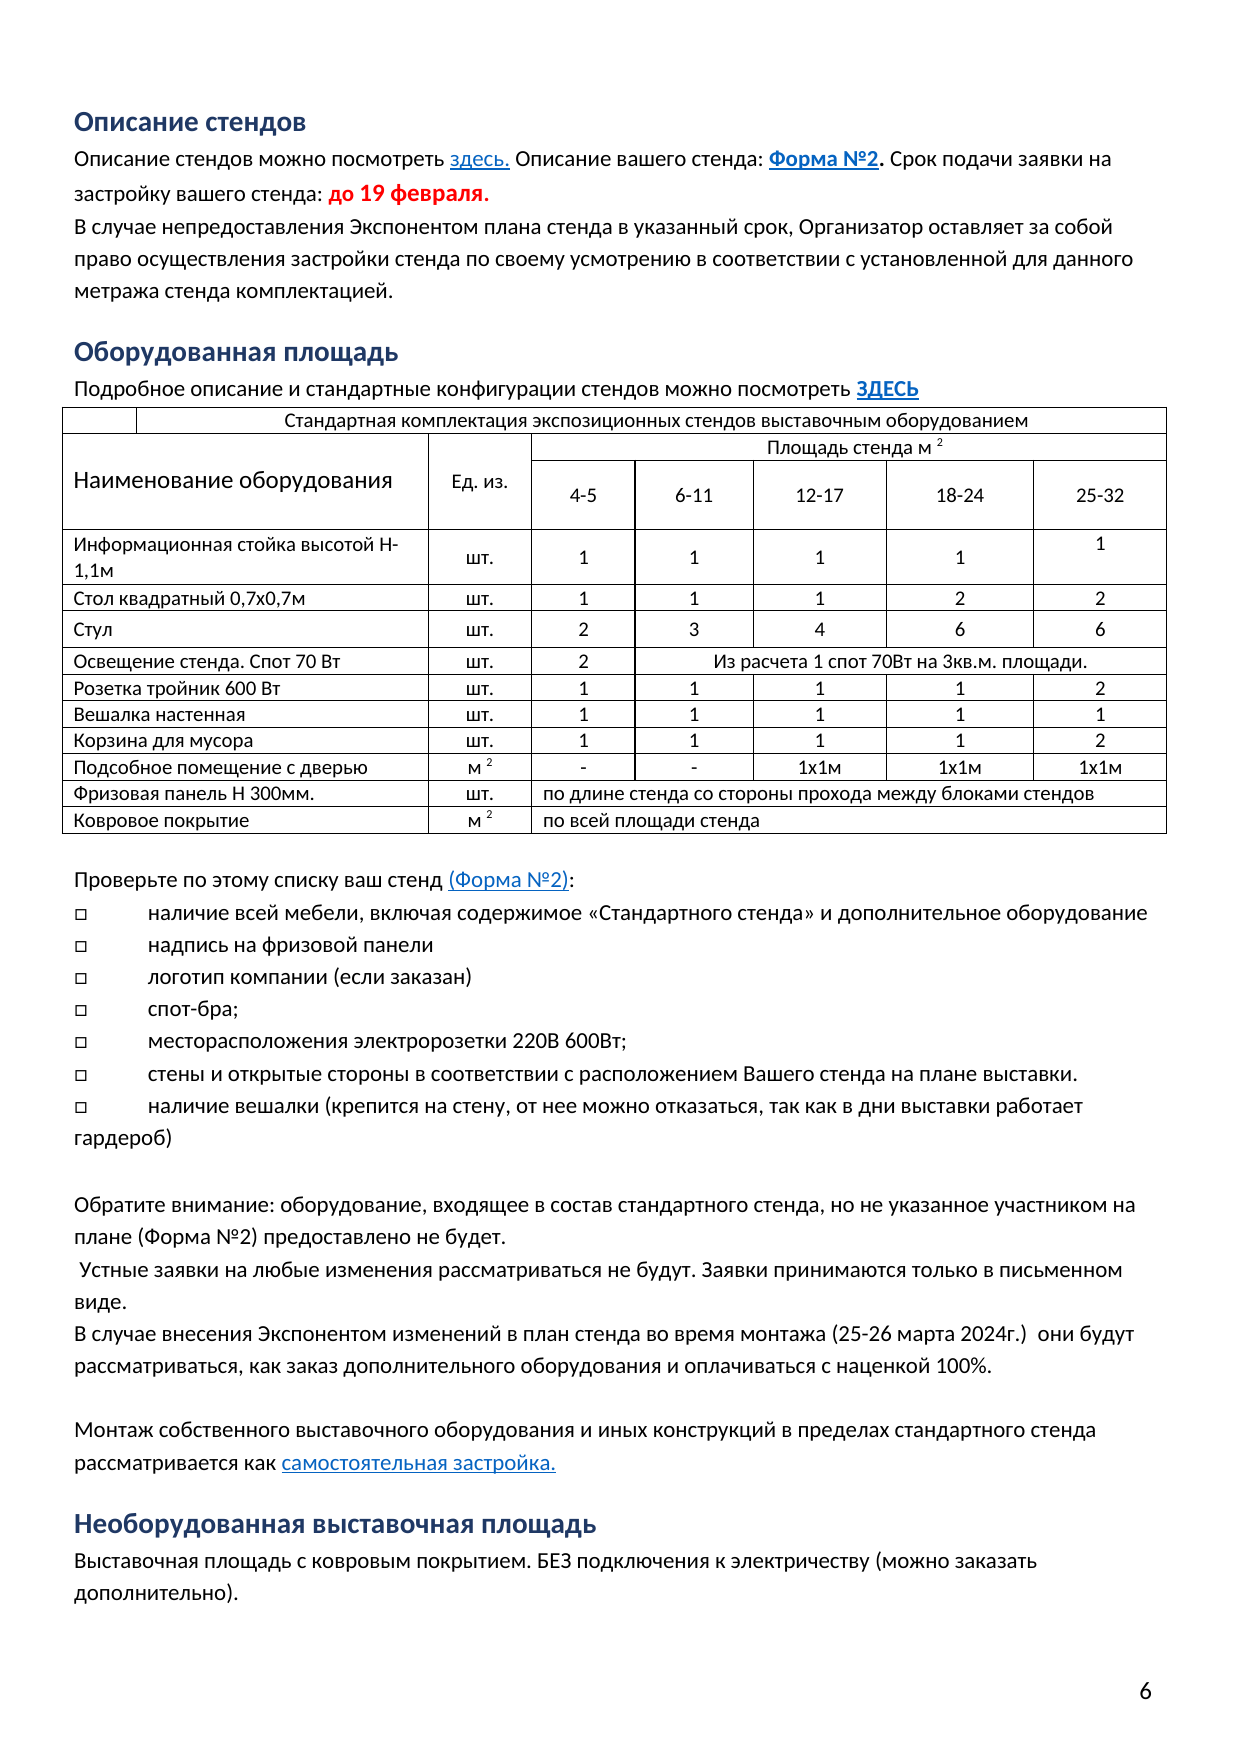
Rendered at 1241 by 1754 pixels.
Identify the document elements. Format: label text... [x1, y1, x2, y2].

table_cell 2 [532, 611, 634, 647]
table_cell шт. [429, 701, 531, 727]
table_cell 25-32 [1034, 461, 1166, 529]
table_cell Корзина для мусора [63, 728, 428, 753]
table_cell Стол квадратный 0,7х0,7м [63, 585, 428, 610]
subtitle Описание стендов [74, 103, 1152, 139]
table_cell 1 [532, 675, 634, 700]
table_cell 1 [754, 728, 886, 753]
table_cell 1х1м [887, 754, 1033, 779]
text □ логотип компании (если заказан) [74, 962, 1152, 990]
table_cell 1 [532, 701, 634, 727]
text В случае непредоставления Экспонентом плана стенда в указанный срок, Организатор оставляет за собой право осуществления застройки стенда по своему усмотрению в соответствии с установленной для данного метража стенда комплектацией. [74, 212, 1152, 304]
table_cell 1 [532, 530, 634, 584]
table_cell 2 [1034, 585, 1166, 610]
table_cell 1 [636, 530, 753, 584]
text Проверьте по этому списку ваш стенд (Форма №2): [74, 866, 1152, 894]
table_cell 2 [532, 648, 634, 674]
table_cell Розетка тройник 600 Вт [63, 675, 428, 700]
table_cell Подсобное помещение с дверью [63, 754, 428, 779]
table_cell шт. [429, 728, 531, 753]
table_cell 3 [636, 611, 753, 647]
table_cell 2 [887, 585, 1033, 610]
text Выставочная площадь с ковровым покрытием. БЕЗ подключения к электричеству (можно заказать дополнительно). [74, 1546, 1152, 1606]
table_cell м 2 [429, 807, 531, 832]
table_cell по всей площади стенда [532, 807, 1166, 832]
text Подробное описание и стандартные конфигурации стендов можно посмотреть ЗДЕСЬ [74, 374, 1152, 402]
table_cell Вешалка настенная [63, 701, 428, 727]
table_cell 4 [754, 611, 886, 647]
table_cell шт. [429, 611, 531, 647]
table_cell 4-5 [532, 461, 634, 529]
table_cell 6 [887, 611, 1033, 647]
table_cell - [532, 754, 634, 779]
subtitle Оборудованная площадь [74, 333, 1152, 369]
table_cell 1 [532, 728, 634, 753]
table_cell 1 [887, 530, 1033, 584]
table_cell м 2 [429, 754, 531, 779]
table_cell шт. [429, 648, 531, 674]
table_cell 1 [636, 675, 753, 700]
table_cell 1 [887, 675, 1033, 700]
text □ спот-бра; [74, 994, 1152, 1022]
table_cell Освещение стенда. Спот 70 Вт [63, 648, 428, 674]
table_cell 2 [1034, 675, 1166, 700]
table_cell шт. [429, 675, 531, 700]
table_cell 12-17 [754, 461, 886, 529]
table_cell по длине стенда со стороны прохода между блоками стендов [532, 781, 1166, 806]
table_cell Фризовая панель Н 300мм. [63, 781, 428, 806]
table_cell Информационная стойка высотой Н-1,1м [63, 530, 428, 584]
table_cell 1 [636, 728, 753, 753]
table_cell 1 [754, 585, 886, 610]
table_cell 1х1м [754, 754, 886, 779]
text Обратите внимание: оборудование, входящее в состав стандартного стенда, но не указанное участником на плане (Форма №2) предоставлено не будет. [74, 1190, 1152, 1251]
table_cell 2 [1034, 728, 1166, 753]
table_header Стандартная комплектация экспозиционных стендов выставочным оборудованием [137, 408, 1166, 433]
text Устные заявки на любые изменения рассматриваться не будут. Заявки принимаются только в письменном виде. [74, 1255, 1152, 1315]
text Монтаж собственного выставочного оборудования и иных конструкций в пределах стандартного стенда рассматривается как самостоятельная застройка. [74, 1416, 1152, 1476]
text □ наличие всей мебели, включая содержимое «Стандартного стенда» и дополнительное оборудование [74, 898, 1152, 926]
table_cell Площадь стенда м 2 [532, 434, 1166, 459]
table_cell 1 [636, 585, 753, 610]
table_cell 1 [754, 530, 886, 584]
table_cell Наименование оборудования [63, 434, 428, 529]
table_cell 1 [754, 675, 886, 700]
table_cell - [636, 754, 753, 779]
table_cell шт. [429, 781, 531, 806]
text В случае внесения Экспонентом изменений в план стенда во время монтажа (25-26 марта 2024г.) они будут рассматриваться, как заказ дополнительного оборудования и оплачиваться с наценкой 100%. [74, 1319, 1152, 1379]
table_cell 1 [1034, 701, 1166, 727]
table_cell шт. [429, 585, 531, 610]
table_cell 1 [532, 585, 634, 610]
table_cell 1 [636, 701, 753, 727]
table_cell 1 [754, 701, 886, 727]
table_cell 1 [1034, 530, 1166, 584]
text □ наличие вешалки (крепится на стену, от нее можно отказаться, так как в дни выставки работает гардероб) [74, 1091, 1152, 1151]
table_cell Ед. из. [429, 434, 531, 529]
table_cell 1 [887, 728, 1033, 753]
table_cell 6 [1034, 611, 1166, 647]
subtitle Необорудованная выставочная площадь [74, 1505, 1152, 1541]
text Описание стендов можно посмотреть здесь. Описание вашего стенда: Форма №2. Срок подачи заявки на застройку вашего стенда: до 19 февраля. [74, 144, 1152, 207]
table_cell 1х1м [1034, 754, 1166, 779]
table_cell 6-11 [636, 461, 753, 529]
table_cell 18-24 [887, 461, 1033, 529]
text □ месторасположения электророзетки 220В 600Вт; [74, 1027, 1152, 1054]
text □ надпись на фризовой панели [74, 930, 1152, 958]
table_cell 1 [887, 701, 1033, 727]
table_cell Из расчета 1 спот 70Вт на 3кв.м. площади. [636, 648, 1166, 674]
text □ стены и открытые стороны в соответствии с расположением Вашего стенда на плане выставки. [74, 1059, 1152, 1087]
table_cell Стул [63, 611, 428, 647]
table_header [63, 408, 136, 433]
table_cell Ковровое покрытие [63, 807, 428, 832]
table_cell шт. [429, 530, 531, 584]
